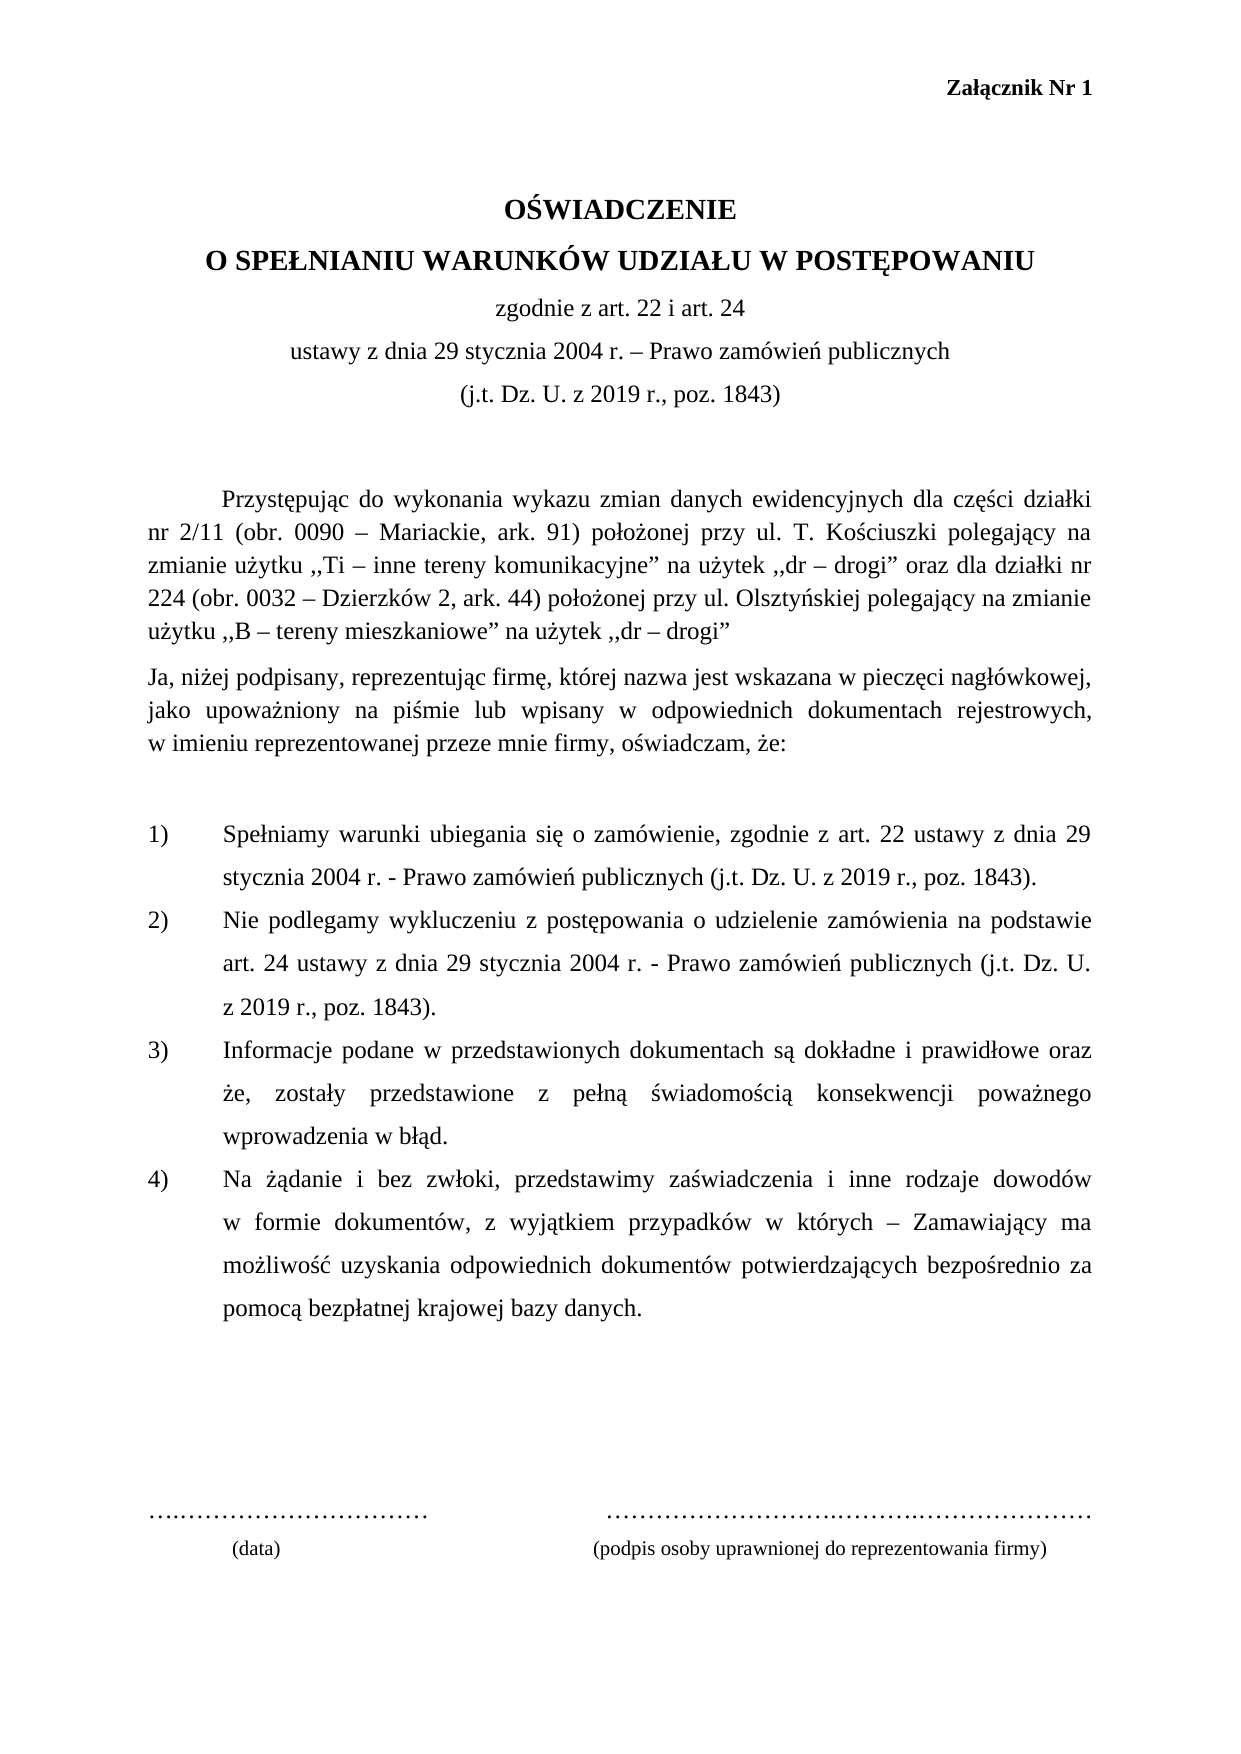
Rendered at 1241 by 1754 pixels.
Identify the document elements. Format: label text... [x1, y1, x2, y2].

list Informacje podane w przedstawionych dokumentach są dokładne i prawidłowe oraz że, zostały przedstawione z pełną świadomością konsekwencji poważnego wprowadzenia w błąd. [148, 1035, 1093, 1150]
list Spełniamy warunki ubiegania się o zamówienie, zgodnie z art. 22 ustawy z dnia 29 stycznia 2004 r. - Prawo zamówień publicznych (j.t. Dz. U. z 2019 r., poz. 1843). [148, 819, 1093, 891]
text zgodnie z art. 22 i art. 24 [148, 293, 1093, 322]
list Nie podlegamy wykluczeniu z postępowania o udzielenie zamówienia na podstawie art. 24 ustawy z dnia 29 stycznia 2004 r. - Prawo zamówień publicznych (j.t. Dz. U. z 2019 r., poz. 1843). [148, 905, 1093, 1020]
text ustawy z dnia 29 stycznia 2004 r. – Prawo zamówień publicznych [148, 336, 1093, 365]
text ….………………………… ……………………….……….………………… (data) (podpis osoby uprawnionej do reprezentowania firmy) [148, 1495, 1093, 1559]
list Na żądanie i bez zwłoki, przedstawimy zaświadczenia i inne rodzaje dowodów w formie dokumentów, z wyjątkiem przypadków w których – Zamawiający ma możliwość uzyskania odpowiednich dokumentów potwierdzających bezpośrednio za pomocą bezpłatnej krajowej bazy danych. [148, 1164, 1093, 1322]
text Przystępując do wykonania wykazu zmian danych ewidencyjnych dla części działki nr 2/11 (obr. 0090 – Mariackie, ark. 91) położonej przy ul. T. Kościuszki polegający na zmianie użytku ,,Ti – inne tereny komunikacyjne” na użytek ,,dr – drogi” oraz dla działki nr 224 (obr. 0032 – Dzierzków 2, ark. 44) położonej przy ul. Olsztyńskiej polegający na zmianie użytku ,,B – tereny mieszkaniowe” na użytek ,,dr – drogi” [148, 484, 1093, 645]
text Załącznik Nr 1 [148, 74, 1093, 100]
text O SPEŁNIANIU WARUNKÓW UDZIAŁU W POSTĘPOWANIU [148, 243, 1093, 276]
text (j.t. Dz. U. z 2019 r., poz. 1843) [148, 379, 1093, 408]
text Ja, niżej podpisany, reprezentując firmę, której nazwa jest wskazana w pieczęci nagłówkowej, jako upoważniony na piśmie lub wpisany w odpowiednich dokumentach rejestrowych, w imieniu reprezentowanej przeze mnie firmy, oświadczam, że: [148, 662, 1093, 757]
text OŚWIADCZENIE [148, 192, 1093, 226]
